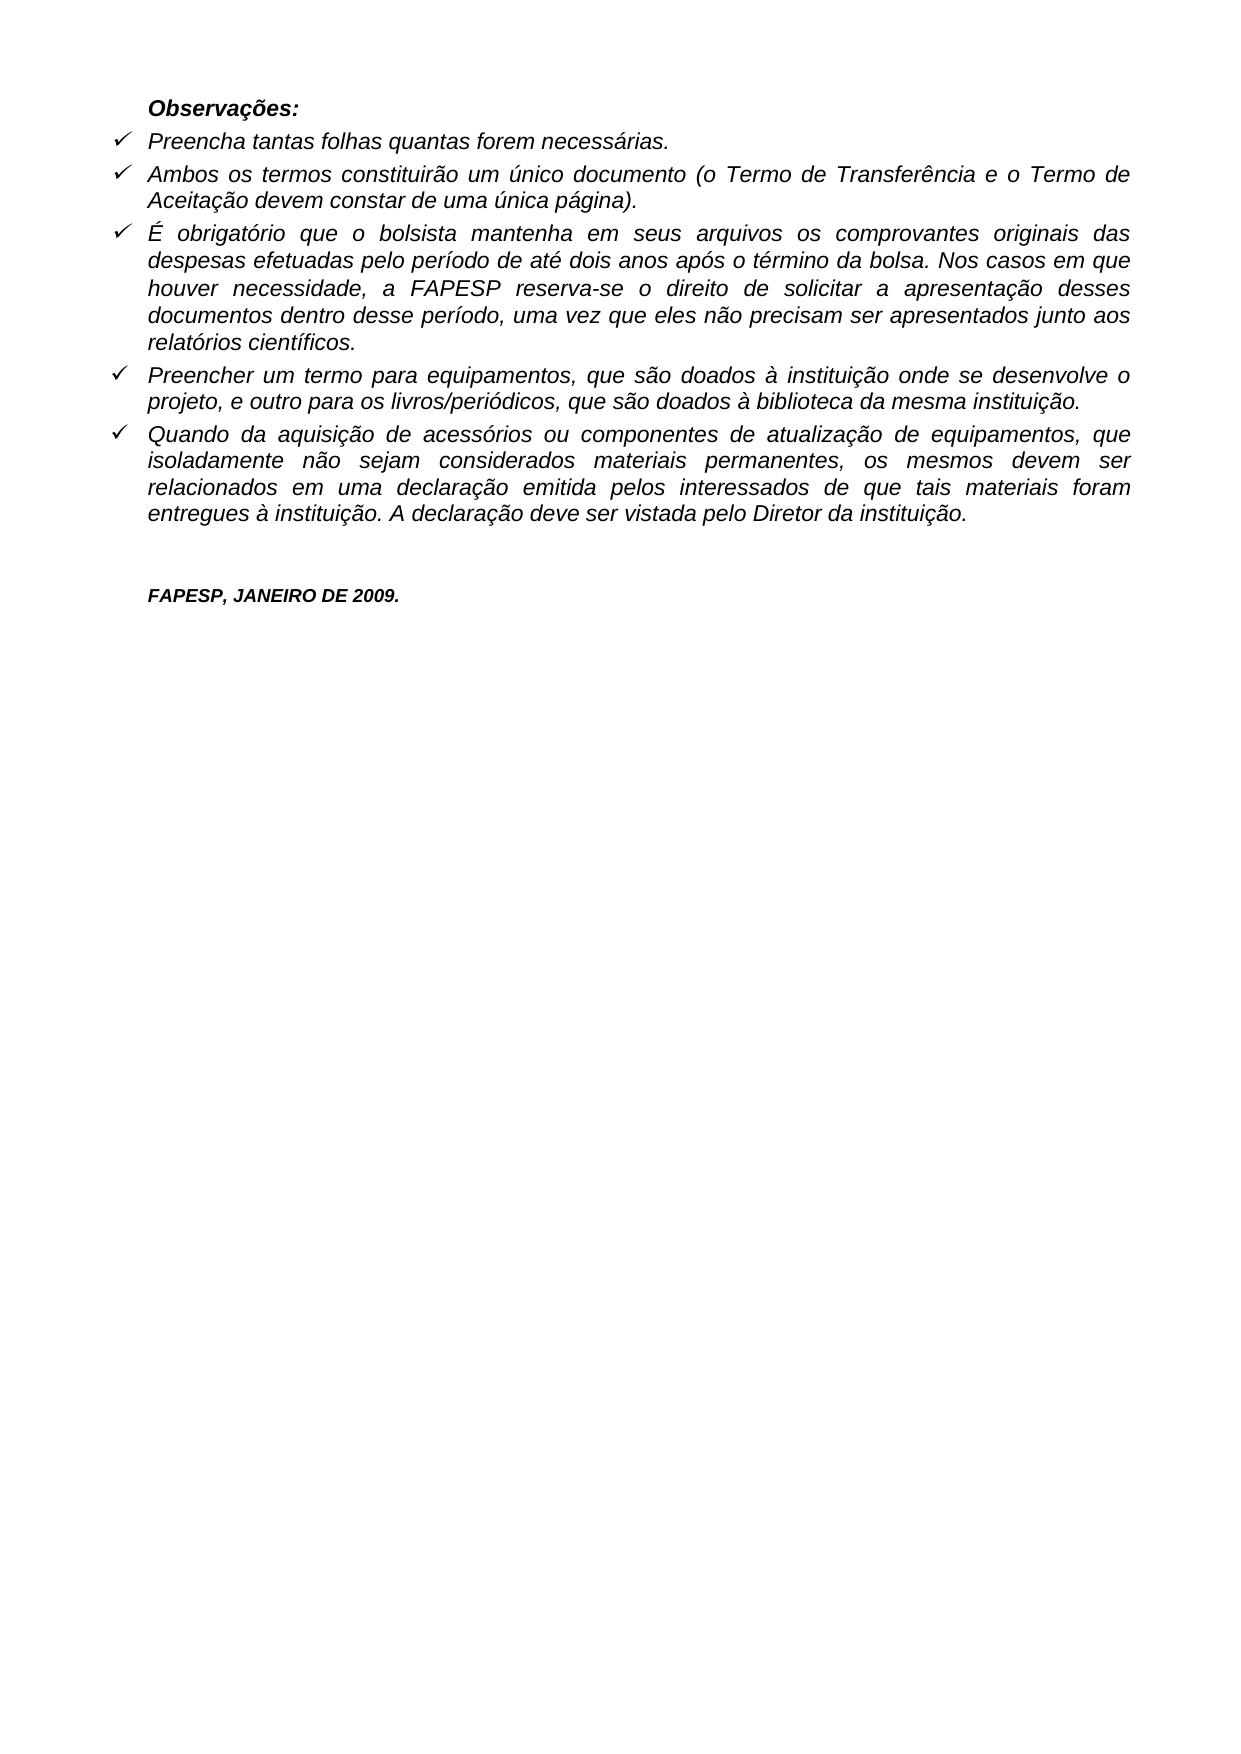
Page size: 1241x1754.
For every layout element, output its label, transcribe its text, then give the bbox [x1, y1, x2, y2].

list Ambos os termos constituirão um único documento (o Termo de Transferência e o Termo de Aceitação devem constar de uma única página). [110, 161, 1132, 214]
list Preencha tantas folhas quantas forem necessárias. [110, 128, 1132, 155]
text Observações: [148, 94, 1132, 122]
list Preencher um termo para equipamentos, que são doados à instituição onde se desenvolve o projeto, e outro para os livros/periódicos, que são doados à biblioteca da mesma instituição. [110, 362, 1132, 414]
list Quando da aquisição de acessórios ou componentes de atualização de equipamentos, que isoladamente não sejam considerados materiais permanentes, os mesmos devem ser relacionados em uma declaração emitida pelos interessados de que tais materiais foram entregues à instituição. A declaração deve ser vistada pelo Diretor da instituição. [110, 421, 1132, 526]
list É obrigatório que o bolsista mantenha em seus arquivos os comprovantes originais das despesas efetuadas pelo período de até dois anos após o término da bolsa. Nos casos em que houver necessidade, a FAPESP reserva-se o direito de solicitar a apresentação desses documentos dentro desse período, uma vez que eles não precisam ser apresentados junto aos relatórios científicos. [110, 220, 1132, 356]
text FAPESP, JANEIRO DE 2009. [148, 585, 1132, 607]
